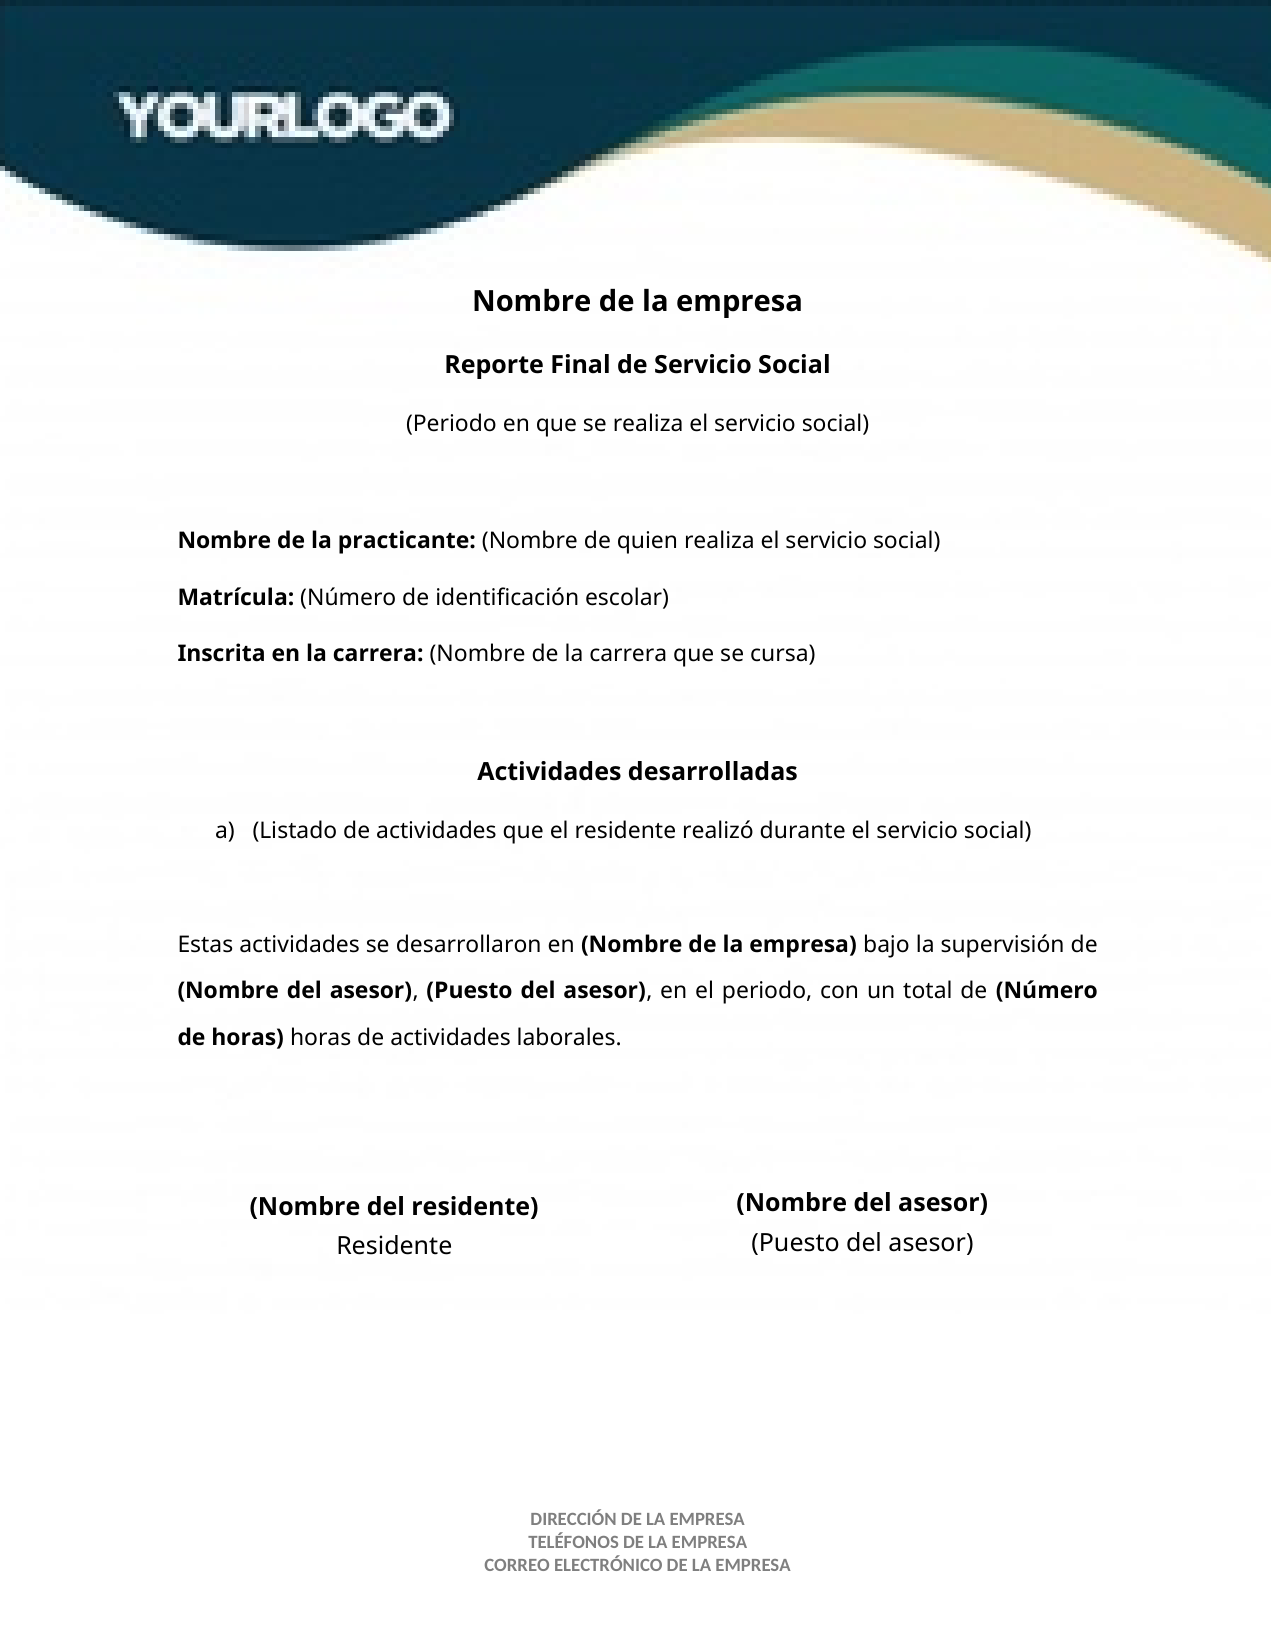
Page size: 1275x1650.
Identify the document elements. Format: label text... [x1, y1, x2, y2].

text Nombre de la empresa [177, 281, 1098, 320]
text Estas actividades se desarrollaron en (Nombre de la empresa) bajo la supervisión de (Nombre del asesor), (Puesto del asesor), en el periodo, con un total de (Número de horas) horas de actividades laborales. [177, 928, 1098, 1053]
picture [0, 0, 1271, 1314]
text Reporte Final de Servicio Social [177, 347, 1098, 381]
text Inscrita en la carrera: (Nombre de la carrera que se cursa) [177, 637, 1098, 668]
text Matrícula: (Número de identificación escolar) [177, 581, 1098, 612]
text Nombre de la practicante: (Nombre de quien realiza el servicio social) [177, 524, 1098, 555]
list (Listado de actividades que el residente realizó durante el servicio social) [215, 814, 1098, 845]
text (Periodo en que se realiza el servicio social) [177, 407, 1098, 438]
text Actividades desarrolladas [177, 754, 1098, 788]
